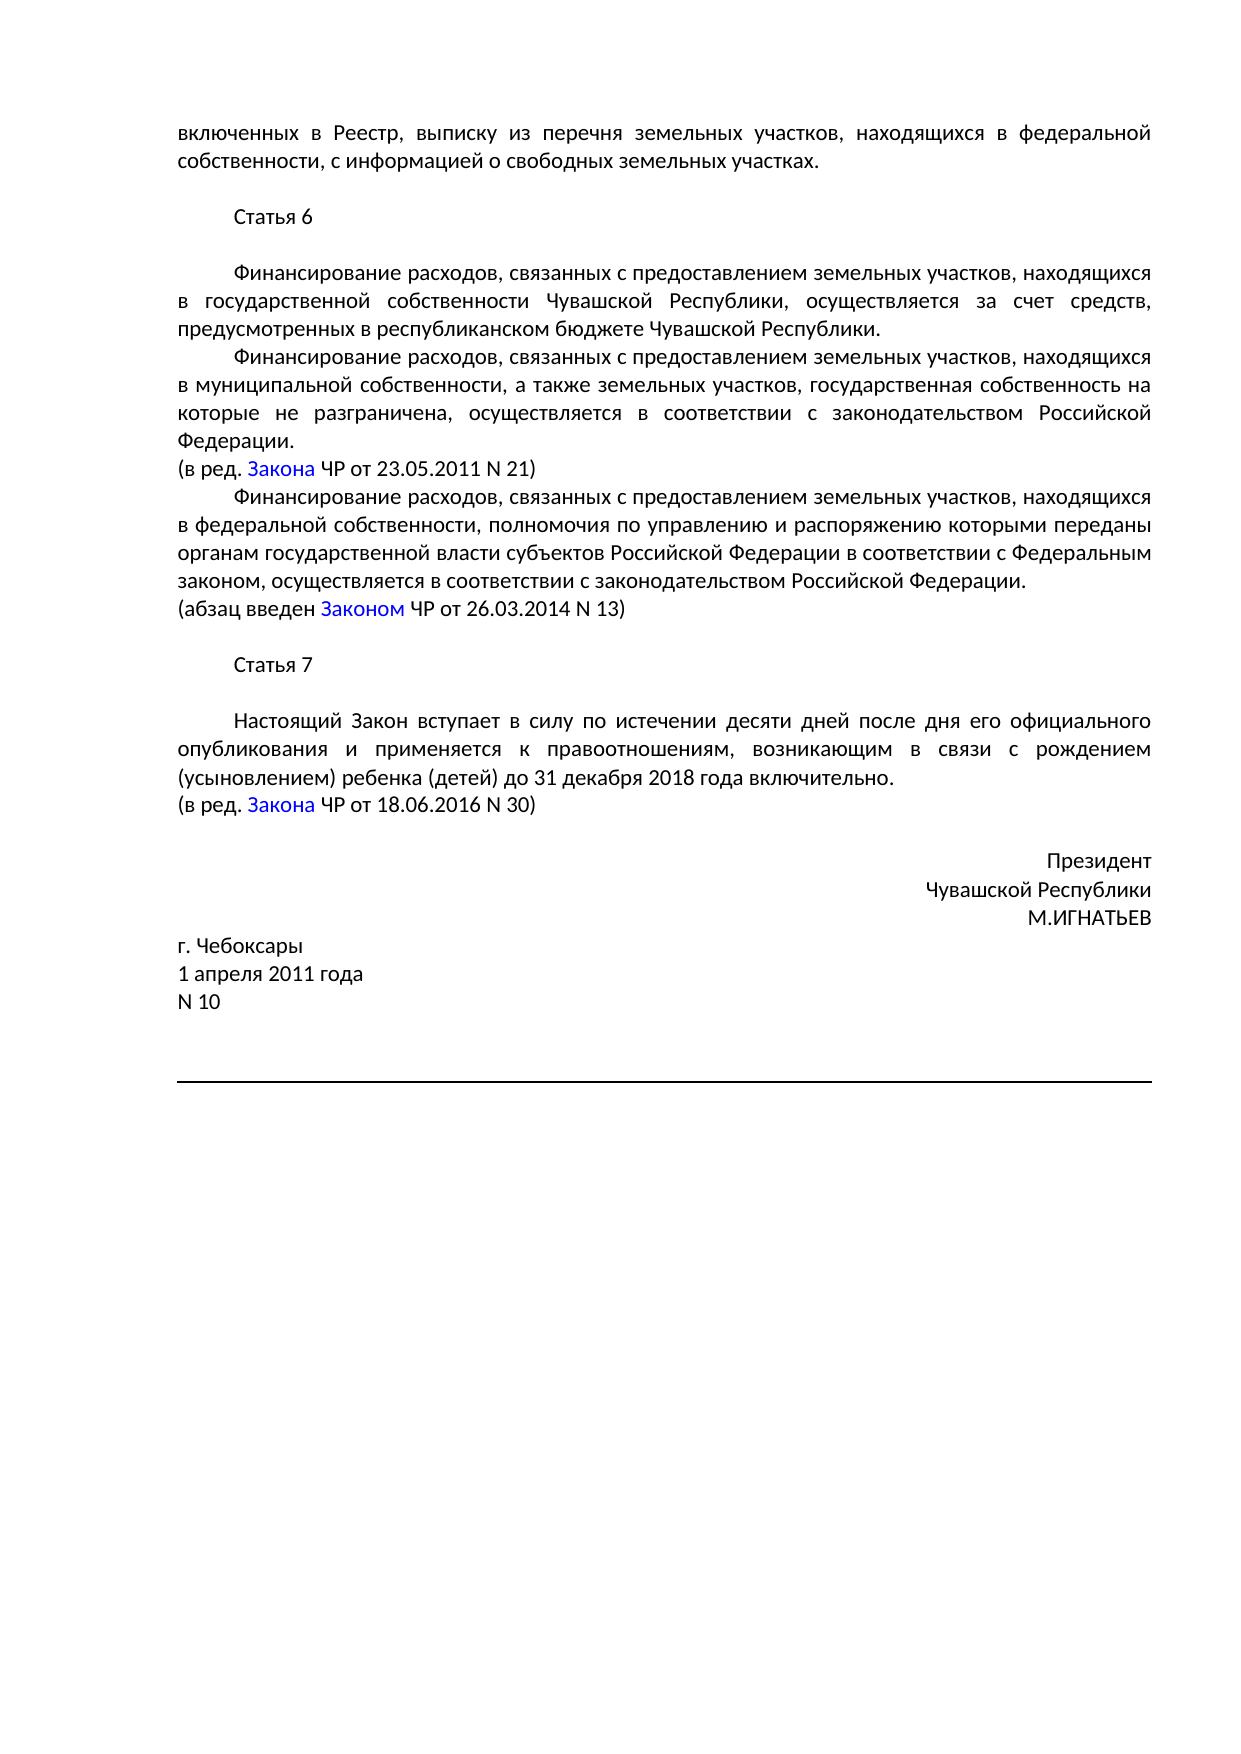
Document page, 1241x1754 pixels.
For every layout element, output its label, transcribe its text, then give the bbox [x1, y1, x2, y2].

text Президент [177, 847, 1152, 875]
text N 10 [177, 987, 1152, 1015]
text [177, 118, 1152, 174]
text (абзац введен Законом ЧР от 26.03.2014 N 13) [177, 594, 1152, 622]
text 1 апреля 2011 года [177, 959, 1152, 987]
text Чувашской Республики [177, 875, 1152, 903]
text Настоящий Закон вступает в силу по истечении десяти дней после дня его официального опубликования и применяется к правоотношениям, возникающим в связи с рождением (усыновлением) ребенка (детей) до 31 декабря 2018 года включительно. [177, 707, 1152, 791]
text Финансирование расходов, связанных с предоставлением земельных участков, находящихся в государственной собственности Чувашской Республики, осуществляется за счет средств, предусмотренных в республиканском бюджете Чувашской Республики. [177, 258, 1152, 342]
text Финансирование расходов, связанных с предоставлением земельных участков, находящихся в муниципальной собственности, а также земельных участков, государственная собственность на которые не разграничена, осуществляется в соответствии с законодательством Российской Федерации. [177, 342, 1152, 454]
text Финансирование расходов, связанных с предоставлением земельных участков, находящихся в федеральной собственности, полномочия по управлению и распоряжению которыми переданы органам государственной власти субъектов Российской Федерации в соответствии с Федеральным законом, осуществляется в соответствии с законодательством Российской Федерации. [177, 482, 1152, 594]
text М.ИГНАТЬЕВ [177, 903, 1152, 931]
text (в ред. Закона ЧР от 18.06.2016 N 30) [177, 791, 1152, 819]
text (в ред. Закона ЧР от 23.05.2011 N 21) [177, 454, 1152, 482]
text г. Чебоксары [177, 931, 1152, 959]
text Статья 6 [177, 202, 1152, 230]
text Статья 7 [177, 651, 1152, 678]
